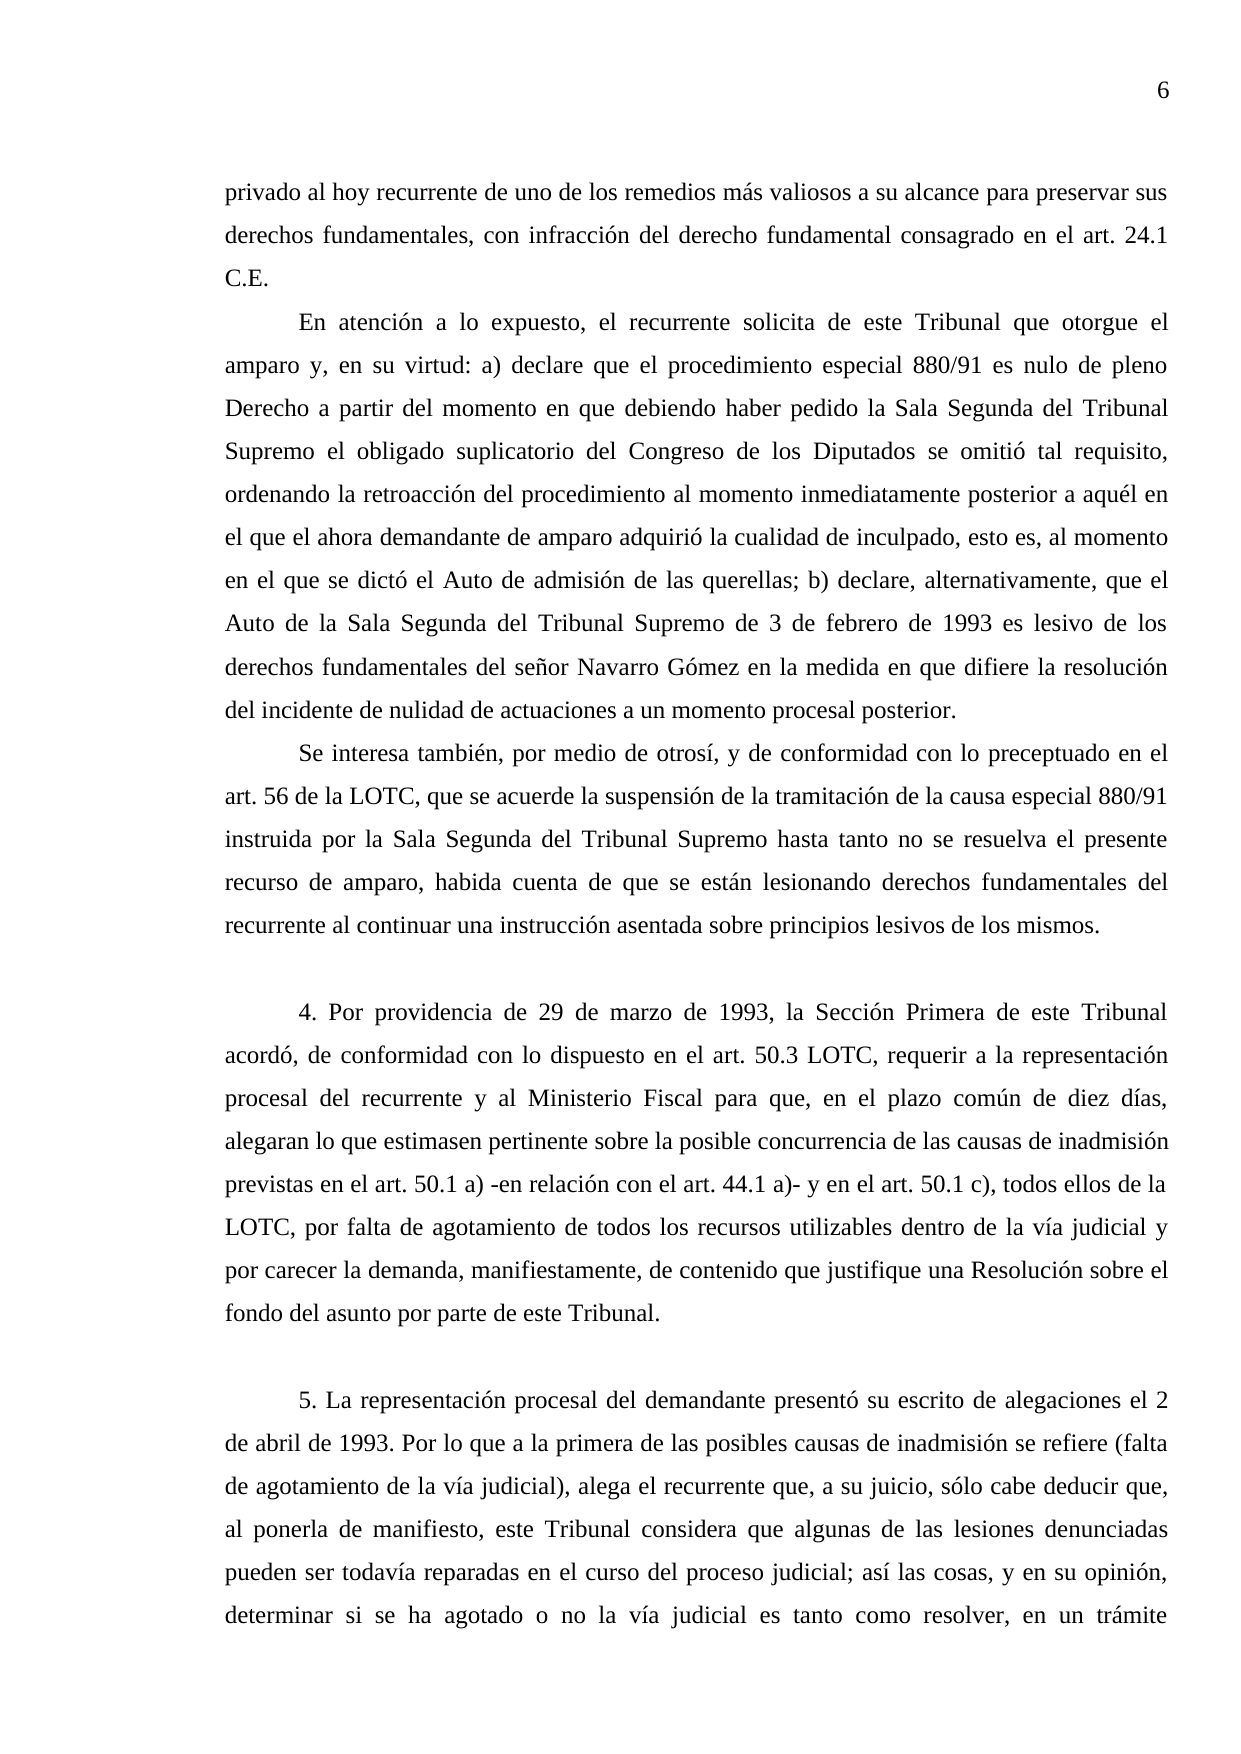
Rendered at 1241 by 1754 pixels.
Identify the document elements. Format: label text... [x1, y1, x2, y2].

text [224, 1385, 1169, 1629]
text Se interesa también, por medio de otrosí, y de conformidad con lo preceptuado en el art. 56 de la LOTC, que se acuerde la suspensión de la tramitación de la causa especial 880/91 instruida por la Sala Segunda del Tribunal Supremo hasta tanto no se resuelva el presente recurso de amparo, habida cuenta de que se están lesionando derechos fundamentales del recurrente al continuar una instrucción asentada sobre principios lesivos de los mismos. [224, 738, 1169, 939]
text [224, 177, 1169, 292]
text 4. Por providencia de 29 de marzo de 1993, la Sección Primera de este Tribunal acordó, de conformidad con lo dispuesto en el art. 50.3 LOTC, requerir a la representación procesal del recurrente y al Ministerio Fiscal para que, en el plazo común de diez días, alegaran lo que estimasen pertinente sobre la posible concurrencia de las causas de inadmisión previstas en el art. 50.1 a) -en relación con el art. 44.1 a)- y en el art. 50.1 c), todos ellos de la LOTC, por falta de agotamiento de todos los recursos utilizables dentro de la vía judicial y por carecer la demanda, manifiestamente, de contenido que justifique una Resolución sobre el fondo del asunto por parte de este Tribunal. [224, 997, 1169, 1327]
text En atención a lo expuesto, el recurrente solicita de este Tribunal que otorgue el amparo y, en su virtud: a) declare que el procedimiento especial 880/91 es nulo de pleno Derecho a partir del momento en que debiendo haber pedido la Sala Segunda del Tribunal Supremo el obligado suplicatorio del Congreso de los Diputados se omitió tal requisito, ordenando la retroacción del procedimiento al momento inmediatamente posterior a aquél en el que el ahora demandante de amparo adquirió la cualidad de inculpado, esto es, al momento en el que se dictó el Auto de admisión de las querellas; b) declare, alternativamente, que el Auto de la Sala Segunda del Tribunal Supremo de 3 de febrero de 1993 es lesivo de los derechos fundamentales del señor Navarro Gómez en la medida en que difiere la resolución del incidente de nulidad de actuaciones a un momento procesal posterior. [224, 307, 1169, 723]
